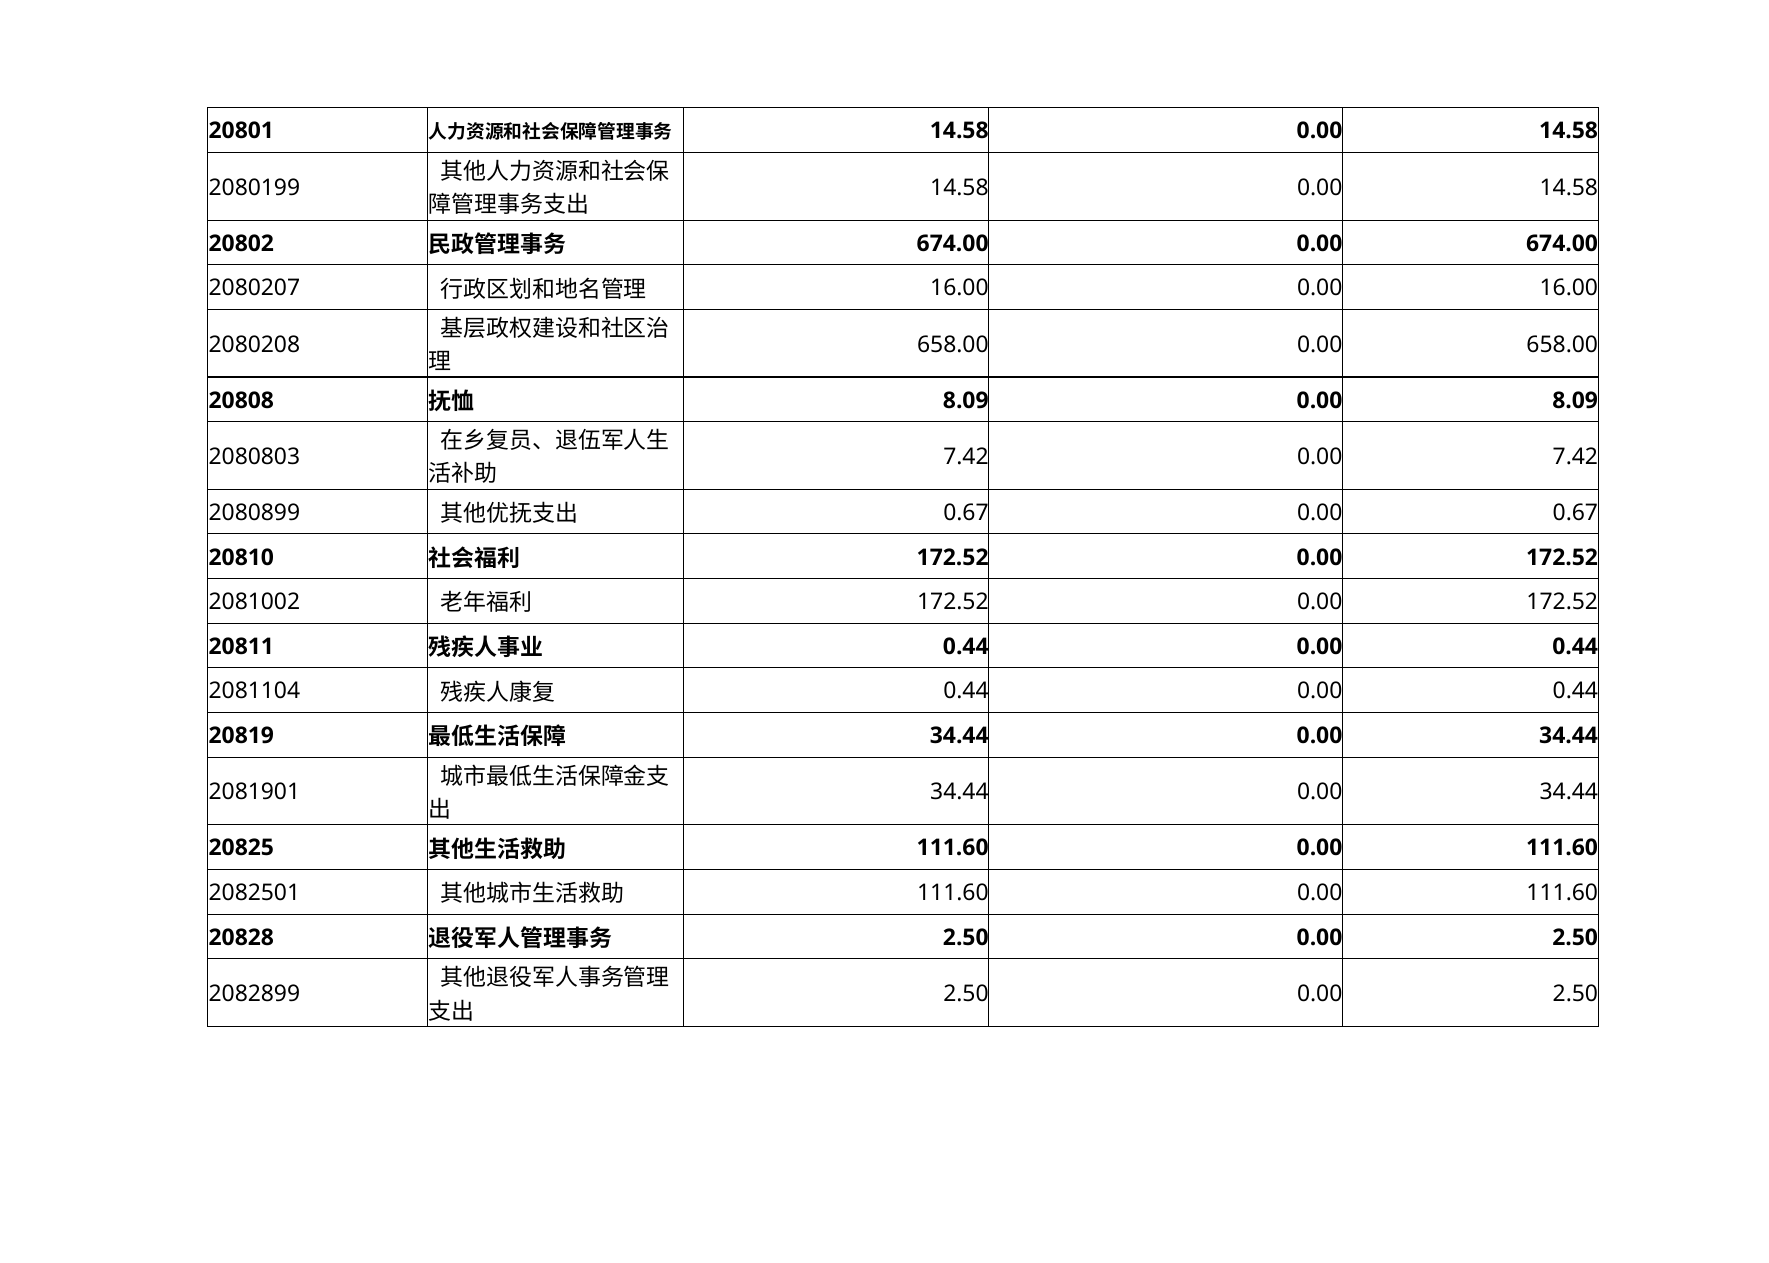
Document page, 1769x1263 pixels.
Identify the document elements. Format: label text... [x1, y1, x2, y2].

table_cell 14.58 [684, 108, 988, 152]
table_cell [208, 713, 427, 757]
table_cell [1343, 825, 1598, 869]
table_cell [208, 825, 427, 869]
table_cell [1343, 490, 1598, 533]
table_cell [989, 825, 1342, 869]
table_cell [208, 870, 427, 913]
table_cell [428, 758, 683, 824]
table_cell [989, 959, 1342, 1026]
table_cell 0.00 [989, 265, 1342, 309]
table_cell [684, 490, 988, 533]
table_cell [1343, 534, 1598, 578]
table_cell 其他人力资源和社会保障管理事务支出 [428, 153, 683, 219]
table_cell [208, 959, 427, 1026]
table_cell 0.00 [989, 310, 1342, 376]
table_cell 14.58 [1343, 108, 1598, 152]
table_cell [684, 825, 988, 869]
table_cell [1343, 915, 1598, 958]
table_cell 0.00 [989, 378, 1342, 421]
table_cell 20802 [208, 221, 427, 264]
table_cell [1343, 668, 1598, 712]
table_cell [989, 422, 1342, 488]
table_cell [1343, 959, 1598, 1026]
table_cell 2080199 [208, 153, 427, 219]
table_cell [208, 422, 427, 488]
table_cell 人力资源和社会保障管理事务 [428, 108, 683, 152]
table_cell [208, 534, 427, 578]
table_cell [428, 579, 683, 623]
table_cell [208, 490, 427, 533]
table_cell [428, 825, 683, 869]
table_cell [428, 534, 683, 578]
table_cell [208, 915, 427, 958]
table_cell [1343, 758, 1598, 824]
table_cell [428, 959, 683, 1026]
table_cell 658.00 [684, 310, 988, 376]
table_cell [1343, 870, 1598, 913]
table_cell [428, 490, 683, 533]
table_cell 14.58 [1343, 153, 1598, 219]
table_cell 8.09 [1343, 378, 1598, 421]
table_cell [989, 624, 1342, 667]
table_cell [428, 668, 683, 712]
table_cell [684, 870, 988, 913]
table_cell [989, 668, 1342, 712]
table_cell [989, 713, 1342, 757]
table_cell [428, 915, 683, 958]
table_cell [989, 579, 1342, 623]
table_cell 行政区划和地名管理 [428, 265, 683, 309]
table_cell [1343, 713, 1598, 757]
table_cell 20801 [208, 108, 427, 152]
table_cell 658.00 [1343, 310, 1598, 376]
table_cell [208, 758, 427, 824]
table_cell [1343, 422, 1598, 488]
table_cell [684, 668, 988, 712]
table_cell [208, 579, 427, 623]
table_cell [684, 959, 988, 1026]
table_cell 0.00 [989, 153, 1342, 219]
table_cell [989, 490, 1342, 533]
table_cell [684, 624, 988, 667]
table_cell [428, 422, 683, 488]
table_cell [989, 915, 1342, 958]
table_cell 2080208 [208, 310, 427, 376]
table_cell 20808 [208, 378, 427, 421]
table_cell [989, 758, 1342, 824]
table_cell 16.00 [684, 265, 988, 309]
table_cell 民政管理事务 [428, 221, 683, 264]
table_cell 674.00 [684, 221, 988, 264]
table_cell 14.58 [684, 153, 988, 219]
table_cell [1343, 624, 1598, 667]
table_cell 抚恤 [428, 378, 683, 421]
table_cell 0.00 [989, 108, 1342, 152]
table_cell 2080207 [208, 265, 427, 309]
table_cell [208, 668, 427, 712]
table_cell 基层政权建设和社区治理 [428, 310, 683, 376]
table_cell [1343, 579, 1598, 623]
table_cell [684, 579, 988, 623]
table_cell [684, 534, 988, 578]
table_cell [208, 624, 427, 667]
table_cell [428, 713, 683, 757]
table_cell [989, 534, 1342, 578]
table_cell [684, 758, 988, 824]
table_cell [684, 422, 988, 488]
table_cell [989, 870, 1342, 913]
table_cell 674.00 [1343, 221, 1598, 264]
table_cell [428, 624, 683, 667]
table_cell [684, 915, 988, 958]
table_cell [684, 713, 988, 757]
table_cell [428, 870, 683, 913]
table_cell 16.00 [1343, 265, 1598, 309]
table_cell 0.00 [989, 221, 1342, 264]
table_cell 8.09 [684, 378, 988, 421]
